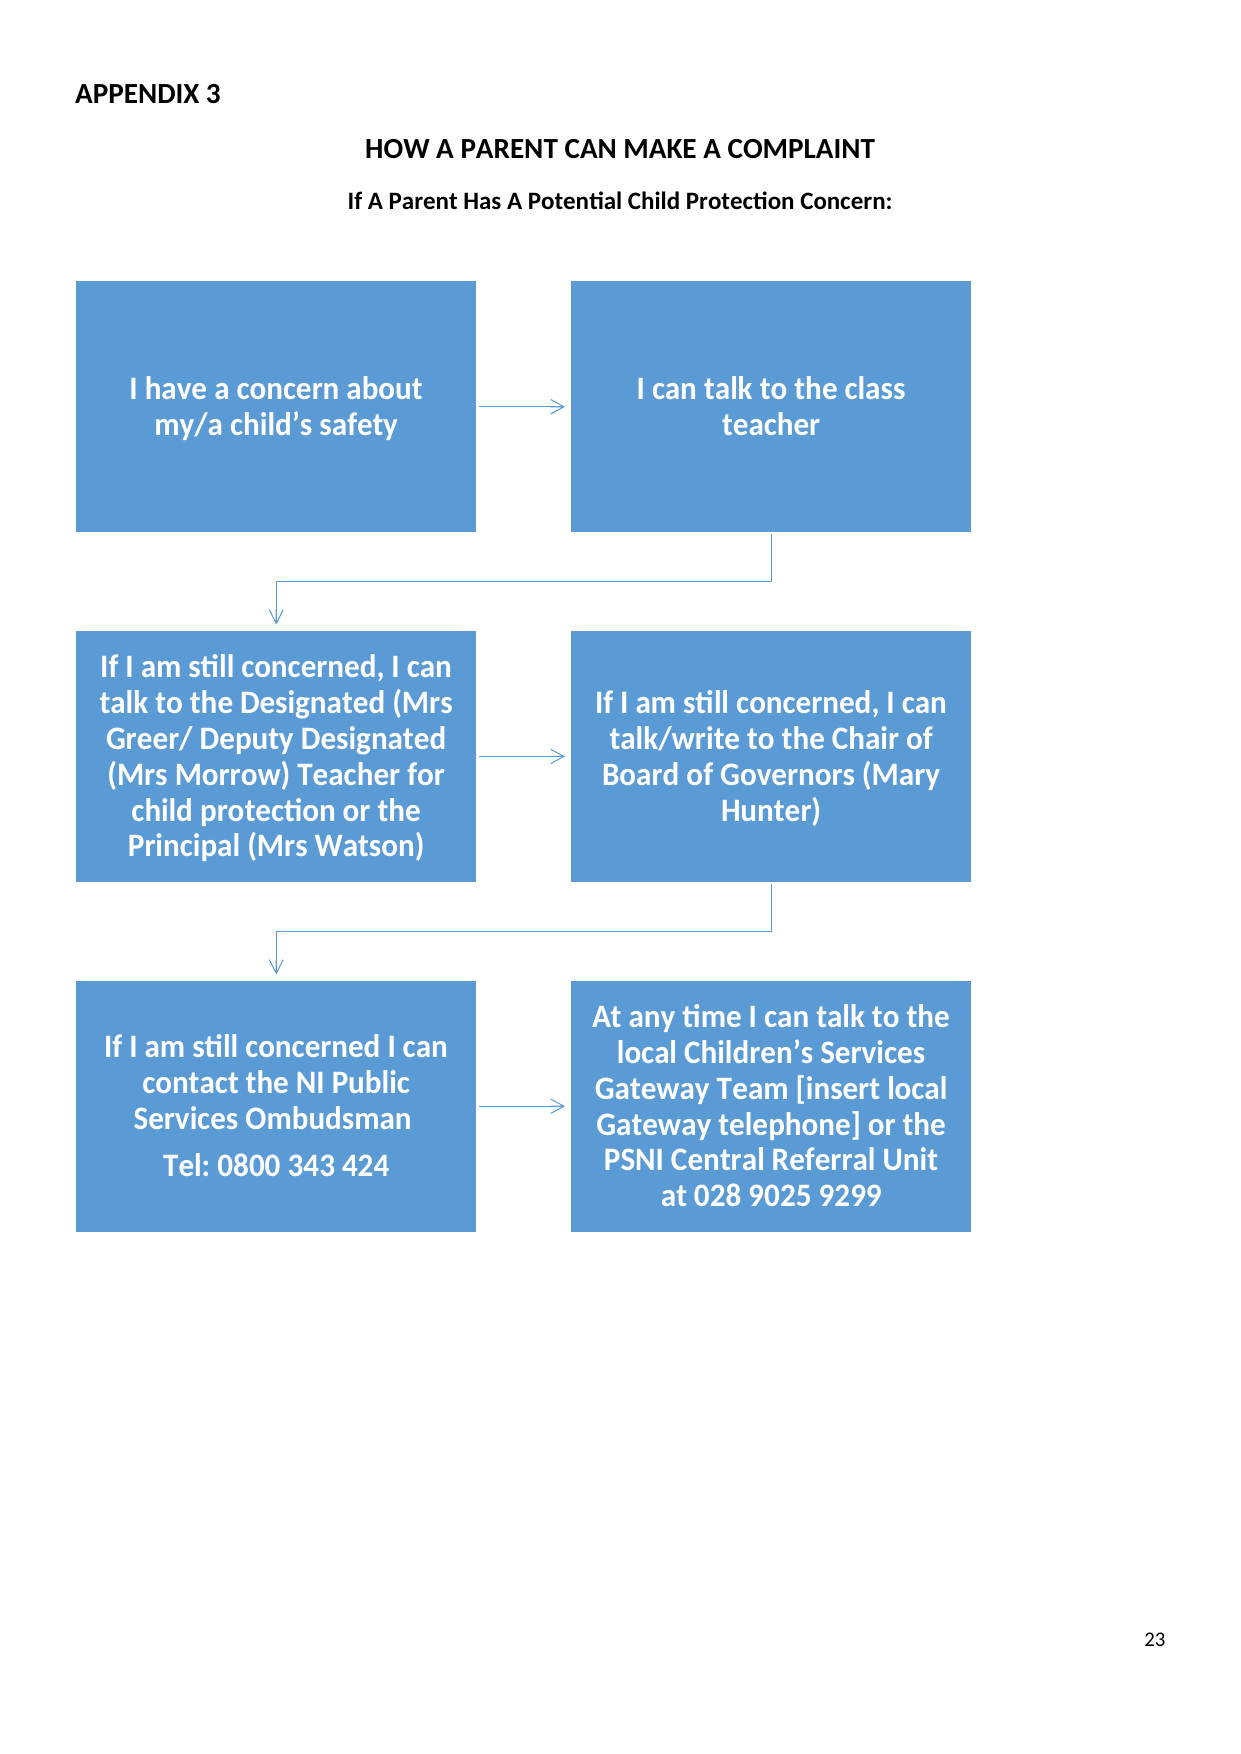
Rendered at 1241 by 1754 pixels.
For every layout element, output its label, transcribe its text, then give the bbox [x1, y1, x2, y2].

text If A Parent Has A Potential Child Protection Concern: [75, 185, 1165, 216]
text APPENDIX 3 [75, 75, 1165, 111]
text HOW A PARENT CAN MAKE A COMPLAINT [75, 130, 1165, 166]
